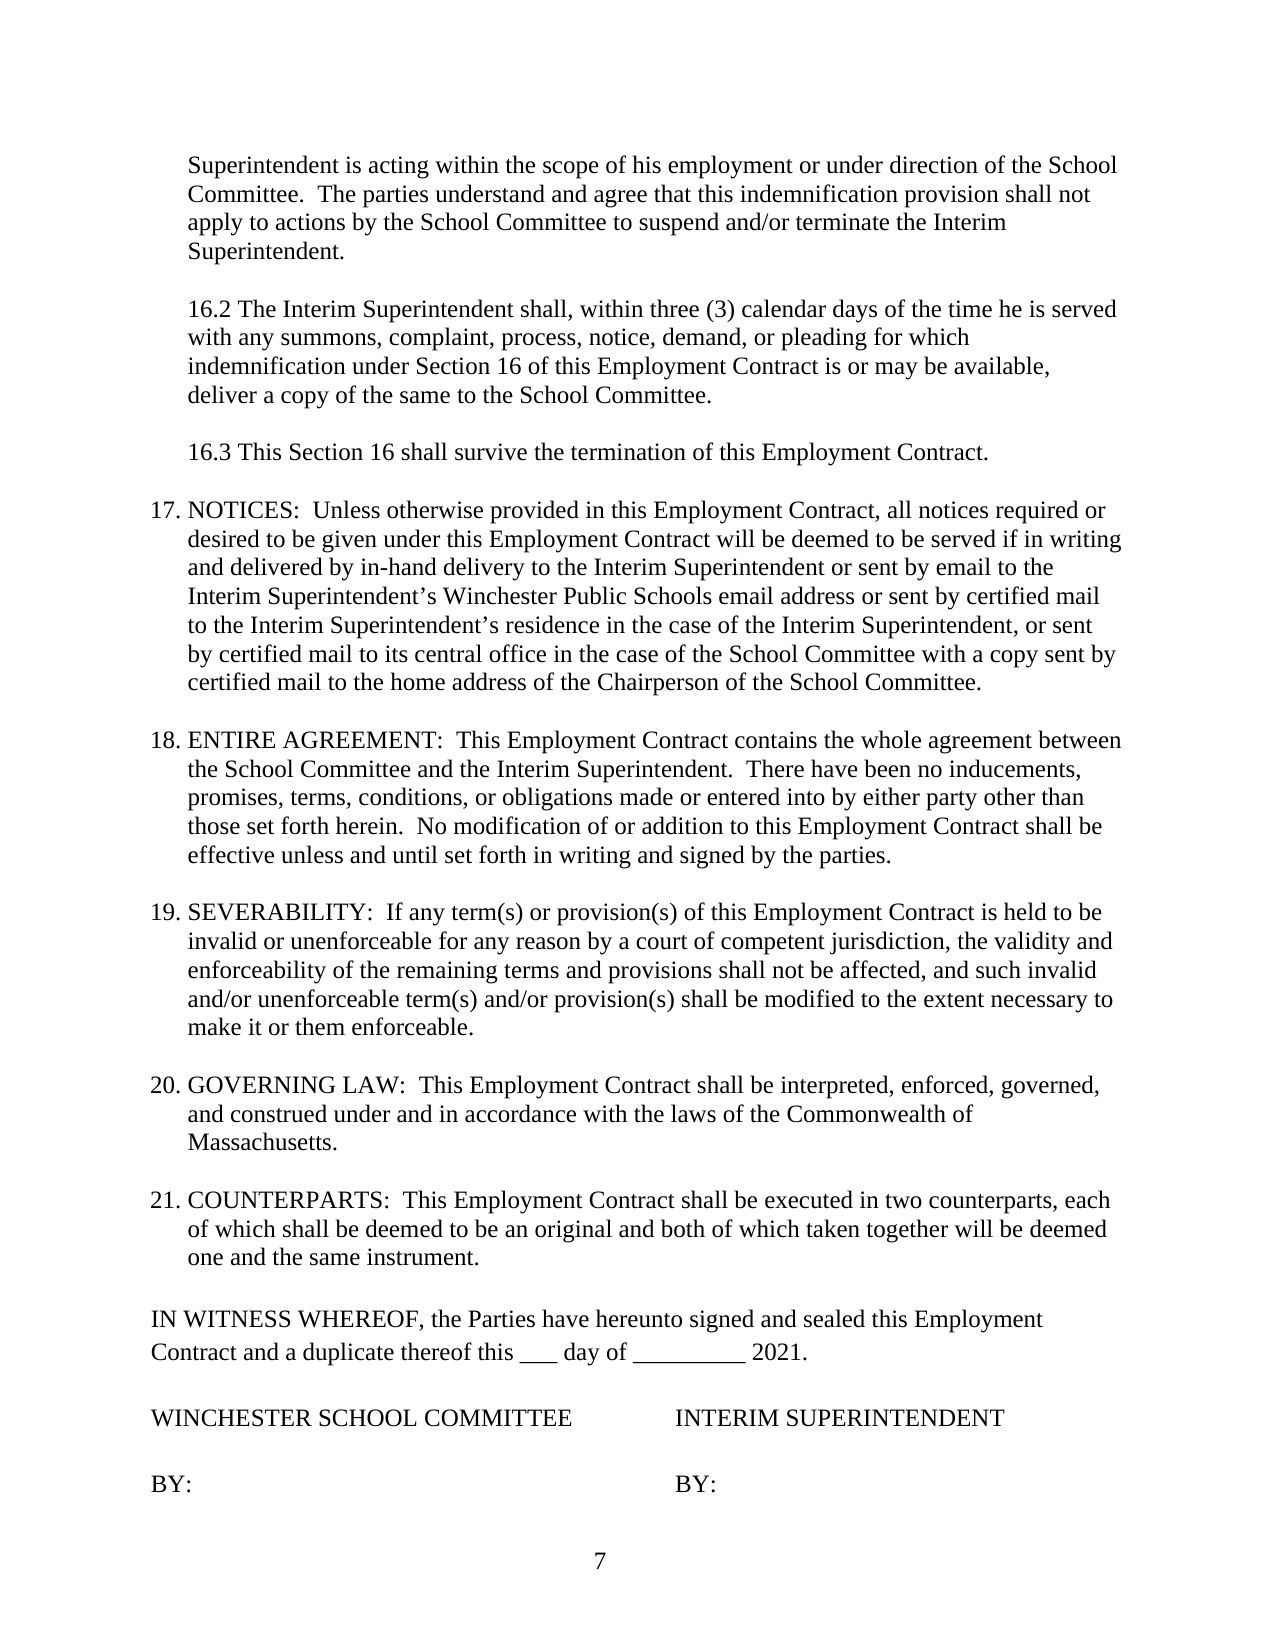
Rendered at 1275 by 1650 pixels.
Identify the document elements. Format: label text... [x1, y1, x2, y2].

text BY: BY: [151, 1469, 1102, 1498]
list COUNTERPARTS: This Employment Contract shall be executed in two counterparts, each of which shall be deemed to be an original and both of which taken together will be deemed one and the same instrument. [150, 1185, 1123, 1271]
list SEVERABILITY: If any term(s) or provision(s) of this Employment Contract is held to be invalid or unenforceable for any reason by a court of competent jurisdiction, the validity and enforceability of the remaining terms and provisions shall not be affected, and such invalid and/or unenforceable term(s) and/or provision(s) shall be modified to the extent necessary to make it or them enforceable. [150, 897, 1123, 1070]
list ENTIRE AGREEMENT: This Employment Contract contains the whole agreement between the School Committee and the Interim Superintendent. There have been no inducements, promises, terms, conditions, or obligations made or entered into by either party other than those set forth herein. No modification of or addition to this Employment Contract shall be effective unless and until set forth in writing and signed by the parties. [150, 725, 1123, 897]
text WINCHESTER SCHOOL COMMITTEE INTERIM SUPERINTENDENT [151, 1403, 1102, 1432]
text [112, 150, 1123, 265]
list GOVERNING LAW: This Employment Contract shall be interpreted, enforced, governed, and construed under and in accordance with the laws of the Commonwealth of Massachusetts. [150, 1070, 1123, 1185]
text 16.2 The Interim Superintendent shall, within three (3) calendar days of the time he is served with any summons, complaint, process, notice, demand, or pleading for which indemnification under Section 16 of this Employment Contract is or may be available, deliver a copy of the same to the School Committee. [112, 294, 1123, 409]
text 16.3 This Section 16 shall survive the termination of this Employment Contract. [112, 437, 1123, 466]
text IN WITNESS WHEREOF, the Parties have hereunto signed and sealed this Employment Contract and a duplicate thereof this ___ day of _________ 2021. [151, 1304, 1102, 1366]
list NOTICES: Unless otherwise provided in this Employment Contract, all notices required or desired to be given under this Employment Contract will be deemed to be served if in writing and delivered by in-hand delivery to the Interim Superintendent or sent by email to the Interim Superintendent’s Winchester Public Schools email address or sent by certified mail to the Interim Superintendent’s residence in the case of the Interim Superintendent, or sent by certified mail to its central office in the case of the School Committee with a copy sent by certified mail to the home address of the Chairperson of the School Committee. [150, 495, 1123, 725]
